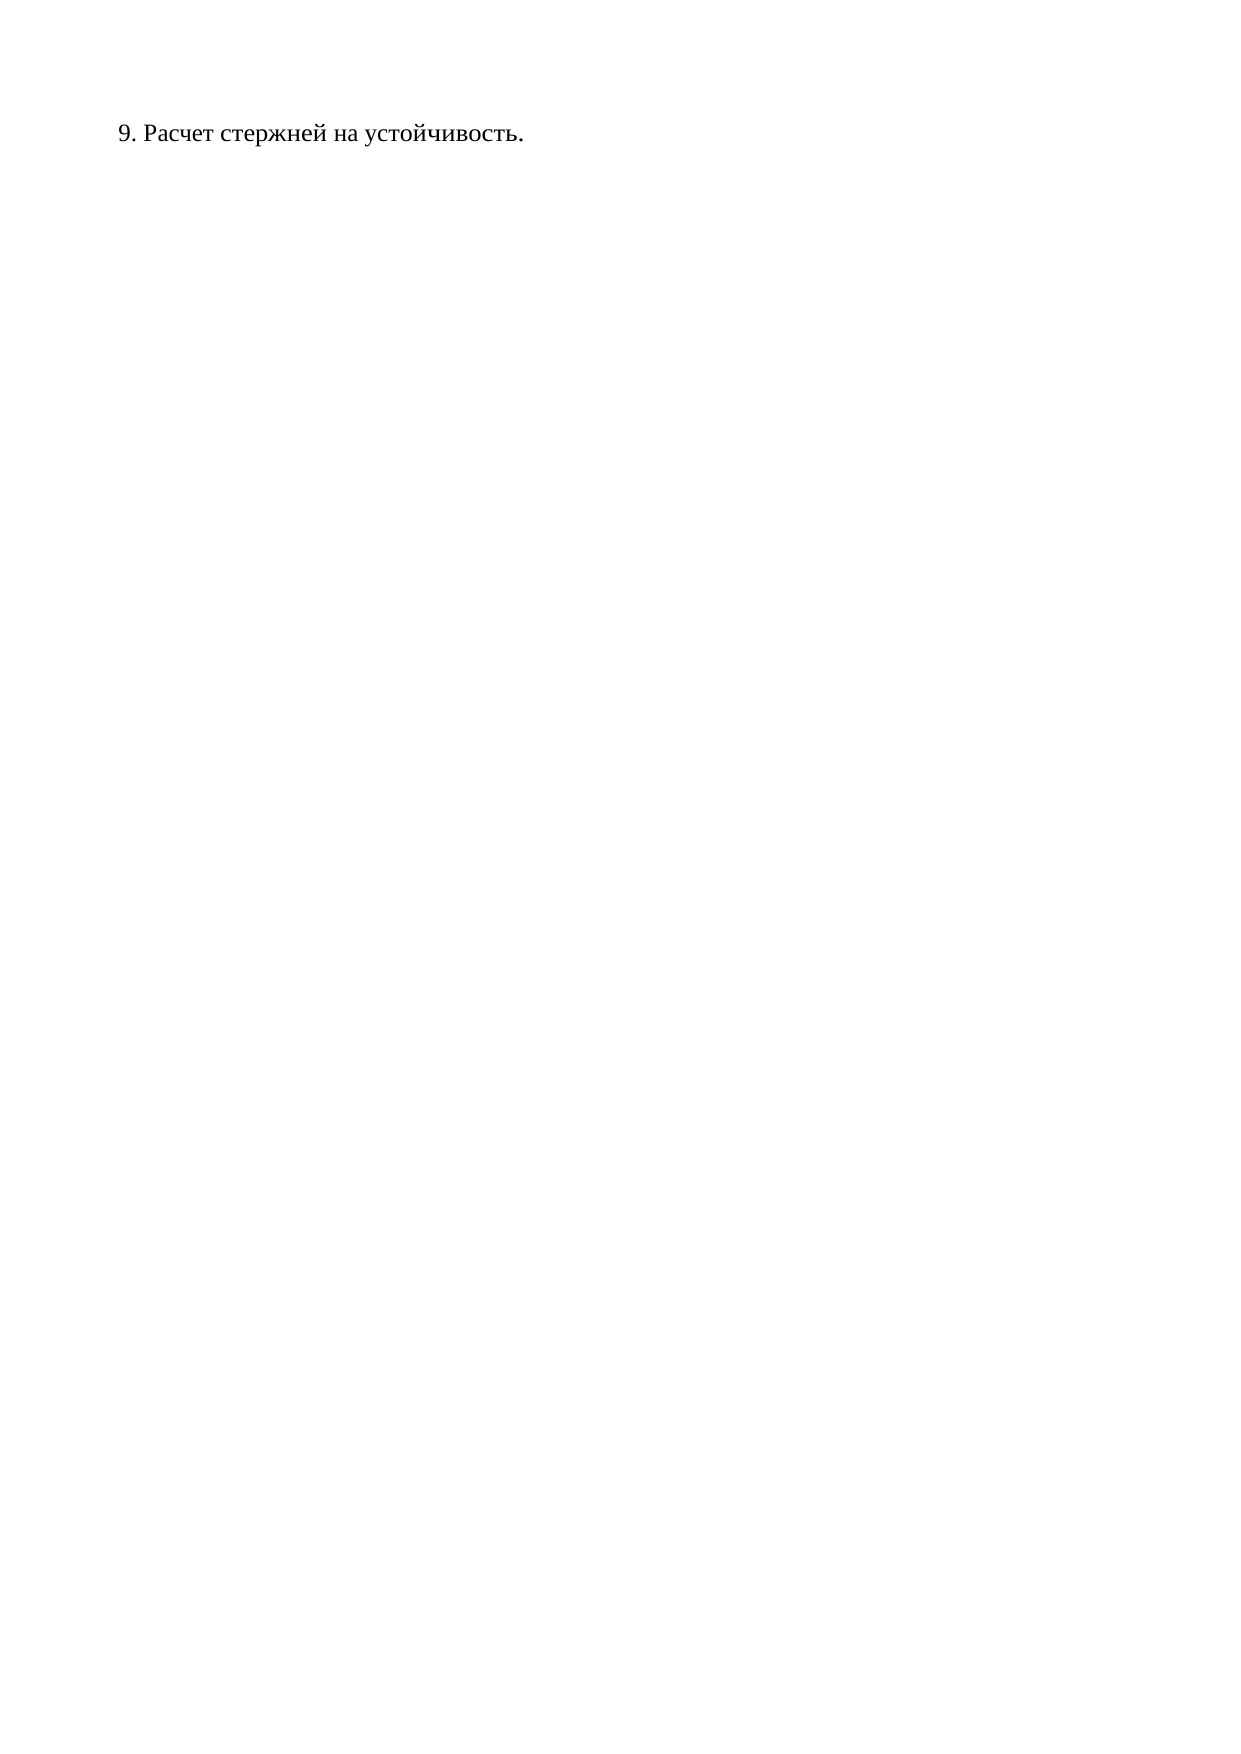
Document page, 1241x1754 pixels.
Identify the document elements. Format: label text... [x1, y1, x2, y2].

text 9. Расчет стержней на устойчивость. [118, 118, 1181, 147]
